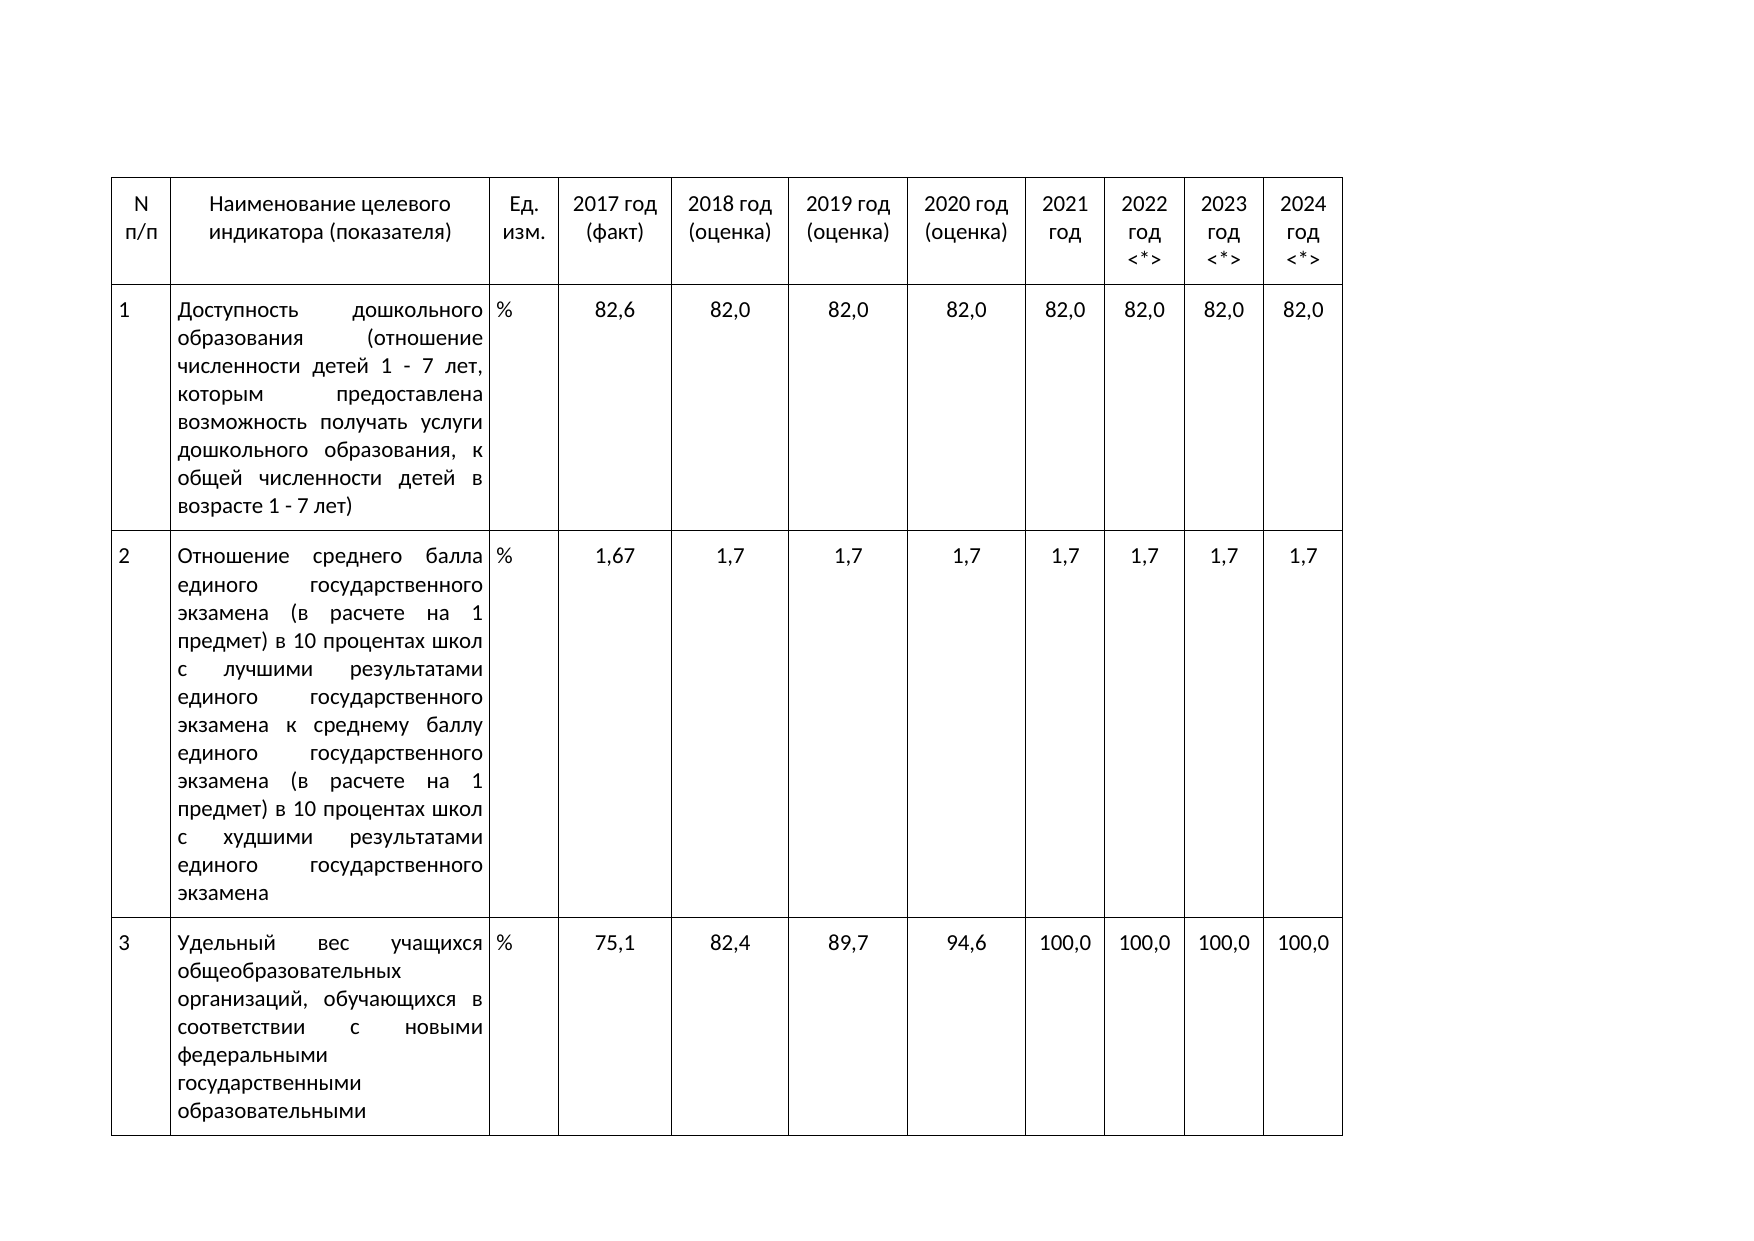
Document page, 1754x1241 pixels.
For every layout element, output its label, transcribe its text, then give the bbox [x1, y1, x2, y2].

table_header 2024 год <*> [1264, 178, 1342, 283]
table_cell 2 [112, 531, 170, 917]
table_cell 82,6 [559, 285, 671, 530]
table_cell 82,0 [1264, 285, 1342, 530]
table_cell 75,1 [559, 918, 671, 1135]
table_cell 82,0 [908, 285, 1025, 530]
table_header 2023 год <*> [1185, 178, 1263, 283]
table_header 2021 год [1026, 178, 1104, 283]
table_cell % [490, 285, 558, 530]
table_cell 1,7 [1105, 531, 1184, 917]
table_header 2017 год (факт) [559, 178, 671, 283]
table_cell 89,7 [789, 918, 907, 1135]
table_cell 100,0 [1105, 918, 1184, 1135]
table_header 2022 год <*> [1105, 178, 1184, 283]
table_cell 1,7 [672, 531, 788, 917]
table_cell 1,67 [559, 531, 671, 917]
table_header Ед. изм. [490, 178, 558, 283]
table_cell 82,0 [1026, 285, 1104, 530]
table_cell 1,7 [789, 531, 907, 917]
table_cell 1,7 [908, 531, 1025, 917]
table_cell 1 [112, 285, 170, 530]
table_cell 3 [112, 918, 170, 1135]
table_cell 94,6 [908, 918, 1025, 1135]
table_cell % [490, 918, 558, 1135]
table_cell 100,0 [1264, 918, 1342, 1135]
table_cell 100,0 [1026, 918, 1104, 1135]
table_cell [171, 918, 489, 1135]
table_header N п/п [112, 178, 170, 283]
table_cell 82,0 [672, 285, 788, 530]
table_cell Доступность дошкольного образования (отношение численности детей 1 - 7 лет, которым предоставлена возможность получать услуги дошкольного образования, к общей численности детей в возрасте 1 - 7 лет) [171, 285, 489, 530]
table_cell 1,7 [1026, 531, 1104, 917]
table_cell 82,0 [1105, 285, 1184, 530]
table_header 2018 год (оценка) [672, 178, 788, 283]
table_cell 82,0 [1185, 285, 1263, 530]
table_cell % [490, 531, 558, 917]
table_header 2019 год (оценка) [789, 178, 907, 283]
table_cell 82,4 [672, 918, 788, 1135]
table_cell 82,0 [789, 285, 907, 530]
table_header 2020 год (оценка) [908, 178, 1025, 283]
table_cell 1,7 [1185, 531, 1263, 917]
table_cell 1,7 [1264, 531, 1342, 917]
table_cell Отношение среднего балла единого государственного экзамена (в расчете на 1 предмет) в 10 процентах школ с лучшими результатами единого государственного экзамена к среднему баллу единого государственного экзамена (в расчете на 1 предмет) в 10 процентах школ с худшими результатами единого государственного экзамена [171, 531, 489, 917]
table_header Наименование целевого индикатора (показателя) [171, 178, 489, 283]
table_cell 100,0 [1185, 918, 1263, 1135]
